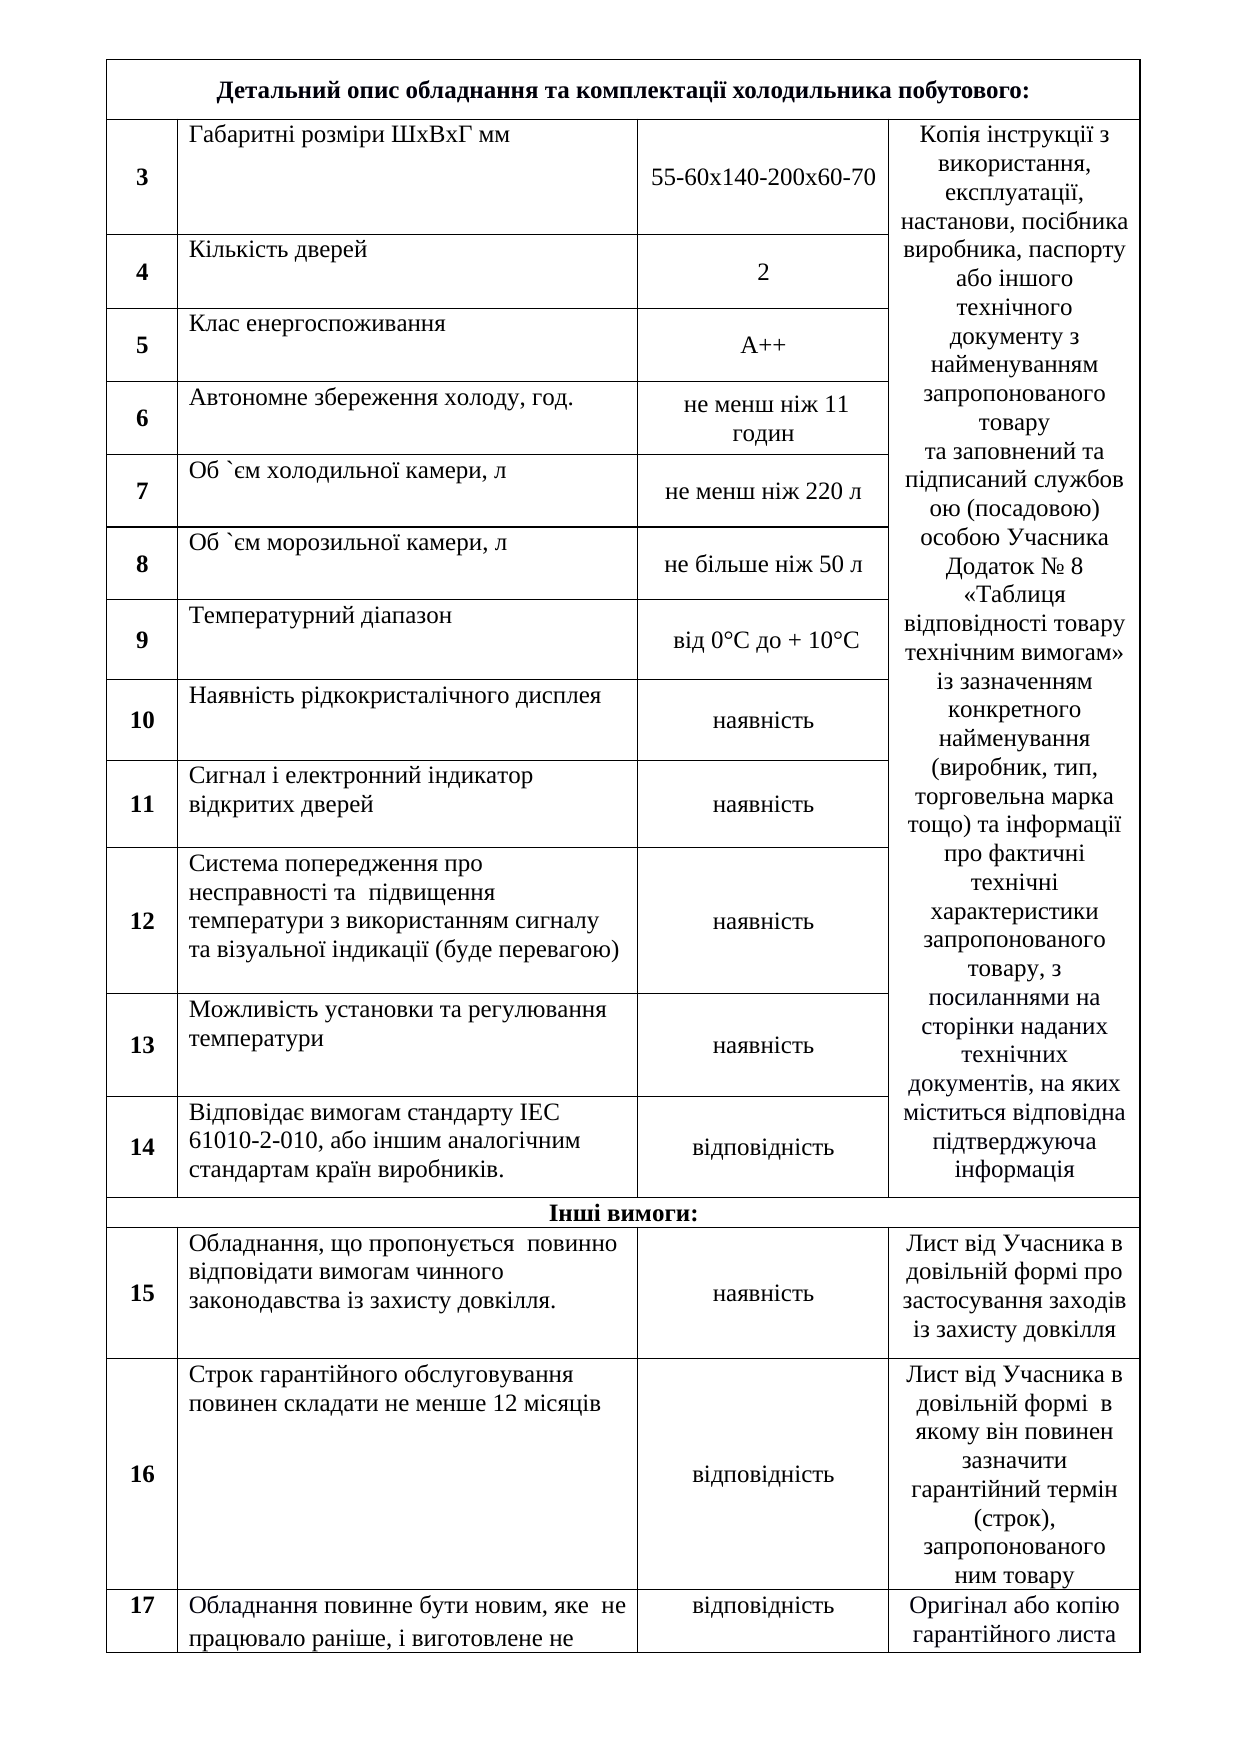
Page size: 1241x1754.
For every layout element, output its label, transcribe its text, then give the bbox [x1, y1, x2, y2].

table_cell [889, 120, 1139, 1197]
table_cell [889, 1590, 1139, 1652]
table_cell Клас енергоспоживання [178, 309, 637, 381]
table_cell 4 [107, 235, 177, 307]
table_cell 5 [107, 309, 177, 381]
table_cell 7 [107, 455, 177, 526]
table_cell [178, 1590, 637, 1652]
table_cell Об `єм морозильної камери, л [178, 528, 637, 599]
table_cell 12 [107, 848, 177, 993]
table_cell Строк гарантійного обслуговування повинен складати не менше 12 місяців [178, 1359, 637, 1589]
table_cell 16 [107, 1359, 177, 1589]
table_cell 14 [107, 1097, 177, 1197]
table_cell Лист від Учасника в довільній формі в якому він повинен зазначити гарантійний термін (строк), запропонованого ним товару [889, 1359, 1139, 1589]
table_cell Кількість дверей [178, 235, 637, 307]
table_cell не менш ніж 220 л [638, 455, 888, 526]
table_cell відповідність [638, 1097, 888, 1197]
table_cell 17 [107, 1590, 177, 1652]
table_cell від 0°C до + 10°C [638, 600, 888, 679]
table_cell Можливість установки та регулювання температури [178, 994, 637, 1096]
table_cell Лист від Учасника в довільній формі про застосування заходів із захисту довкілля [889, 1228, 1139, 1358]
table_cell Відповідає вимогам стандарту IEC 61010-2-010, або іншим аналогічним стандартам країн виробників. [178, 1097, 637, 1197]
table_cell 55-60х140-200х60-70 [638, 120, 888, 233]
table_cell Температурний діапазон [178, 600, 637, 679]
table_cell 9 [107, 600, 177, 679]
table_cell відповідність [638, 1590, 888, 1652]
table_cell 2 [638, 235, 888, 307]
table_cell наявність [638, 761, 888, 847]
table_cell 6 [107, 382, 177, 454]
table_cell 15 [107, 1228, 177, 1358]
table_cell наявність [638, 1228, 888, 1358]
table_cell Об `єм холодильної камери, л [178, 455, 637, 526]
table_cell 10 [107, 680, 177, 759]
table_cell не менш ніж 11 годин [638, 382, 888, 454]
table_cell Автономне збереження холоду, год. [178, 382, 637, 454]
table_cell 13 [107, 994, 177, 1096]
table_cell Детальний опис обладнання та комплектації холодильника побутового: [107, 60, 1139, 118]
table_cell наявність [638, 994, 888, 1096]
table_cell А++ [638, 309, 888, 381]
table_cell Обладнання, що пропонується повинно відповідати вимогам чинного законодавства із захисту довкілля. [178, 1228, 637, 1358]
table_cell відповідність [638, 1359, 888, 1589]
table_cell 8 [107, 528, 177, 599]
table_cell наявність [638, 680, 888, 759]
table_cell Габаритні розміри ШхВхГ мм [178, 120, 637, 233]
table_cell не більше ніж 50 л [638, 528, 888, 599]
table_cell Наявність рідкокристалічного дисплея [178, 680, 637, 759]
table_cell наявність [638, 848, 888, 993]
table_cell 3 [107, 120, 177, 233]
table_cell Сигнал і електронний індикатор відкритих дверей [178, 761, 637, 847]
table_cell 11 [107, 761, 177, 847]
table_cell Система попередження про несправності та підвищення температури з використанням сигналу та візуальної індикації (буде перевагою) [178, 848, 637, 993]
table_cell Інші вимоги: [107, 1198, 1139, 1227]
